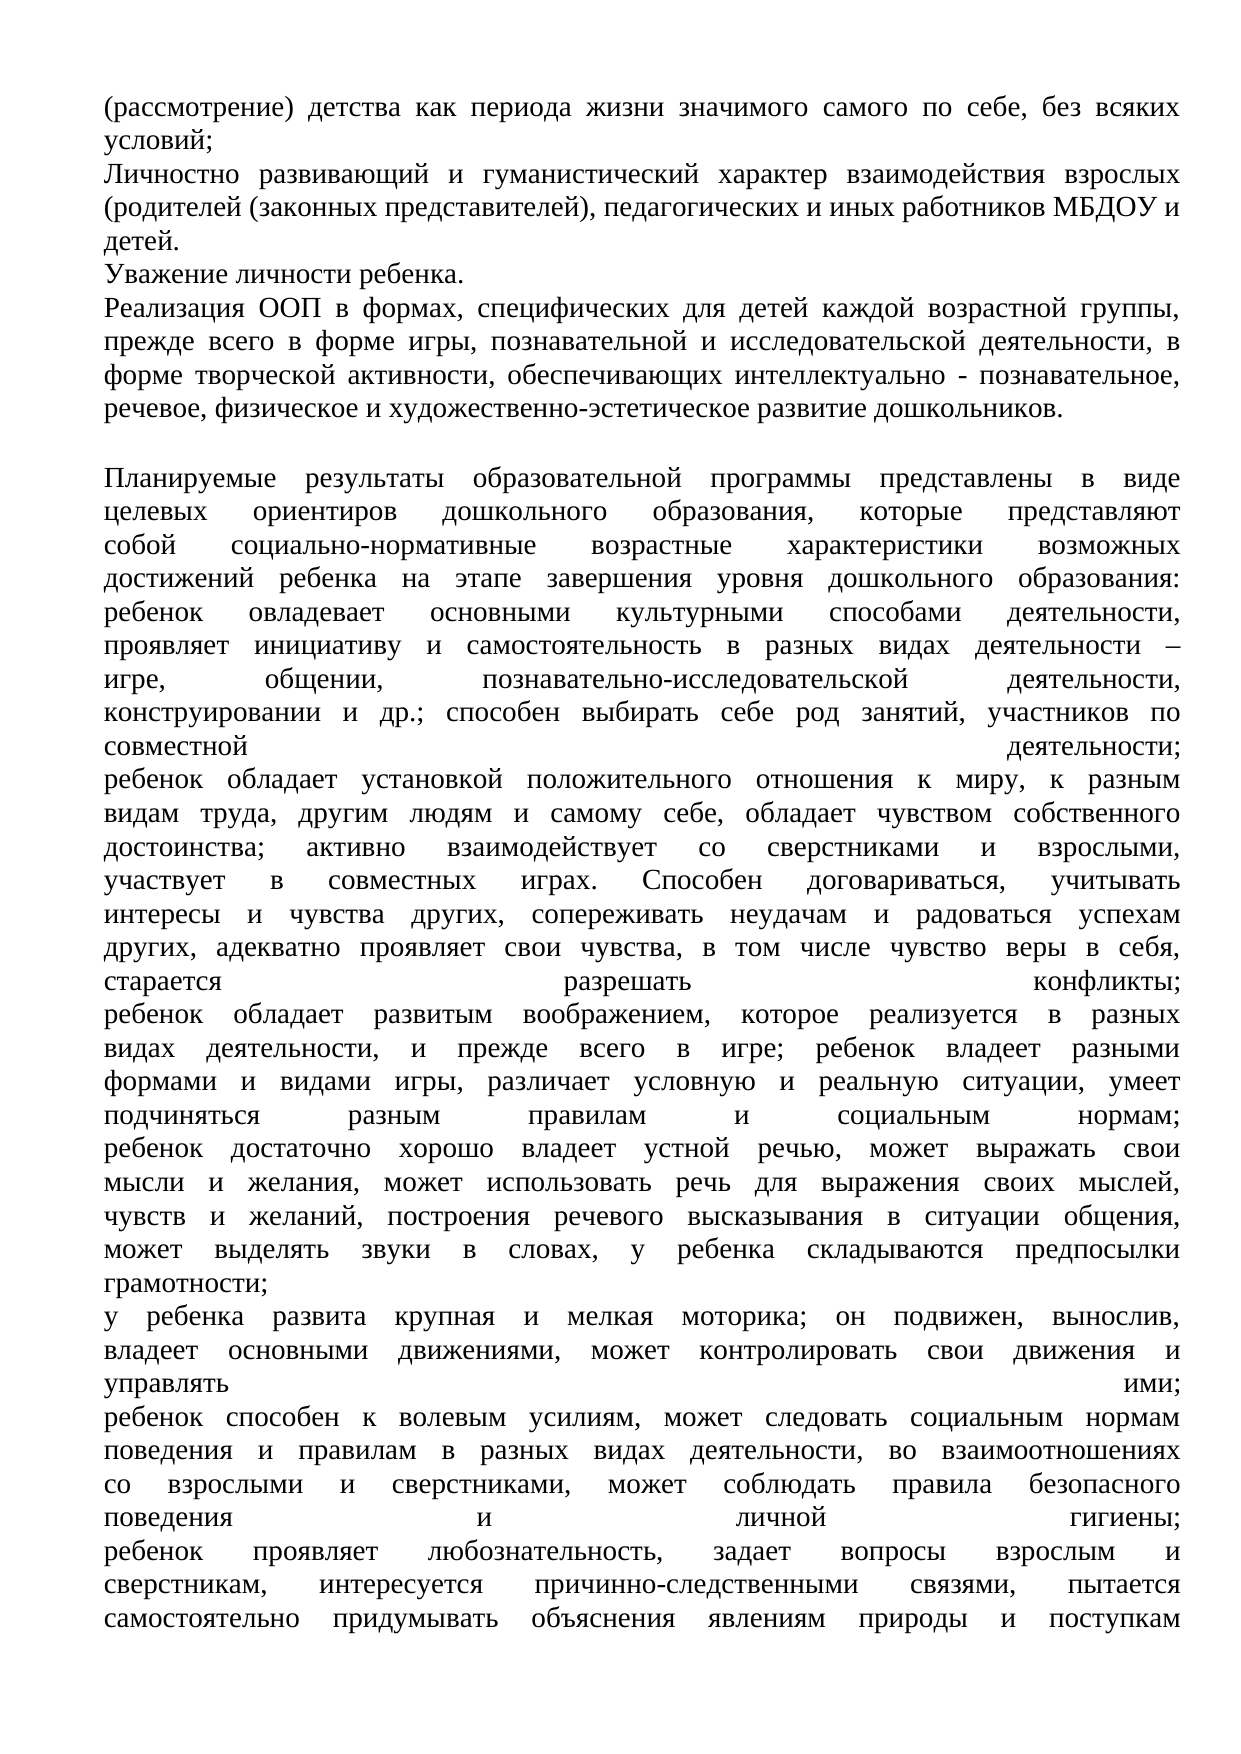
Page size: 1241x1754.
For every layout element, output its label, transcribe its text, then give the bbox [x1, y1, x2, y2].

text Уважение личности ребенка. [103, 256, 1181, 290]
text Реализация ООП в формах, специфических для детей каждой возрастной группы, прежде всего в форме игры, познавательной и исследовательской деятельности, в форме творческой активности, обеспечивающих интеллектуально - познавательное, речевое, физическое и художественно-эстетическое развитие дошкольников. [103, 290, 1181, 424]
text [103, 89, 1181, 156]
text Личностно развивающий и гуманистический характер взаимодействия взрослых (родителей (законных представителей), педагогических и иных работников МБДОУ и детей. [103, 156, 1181, 256]
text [103, 460, 1181, 1634]
